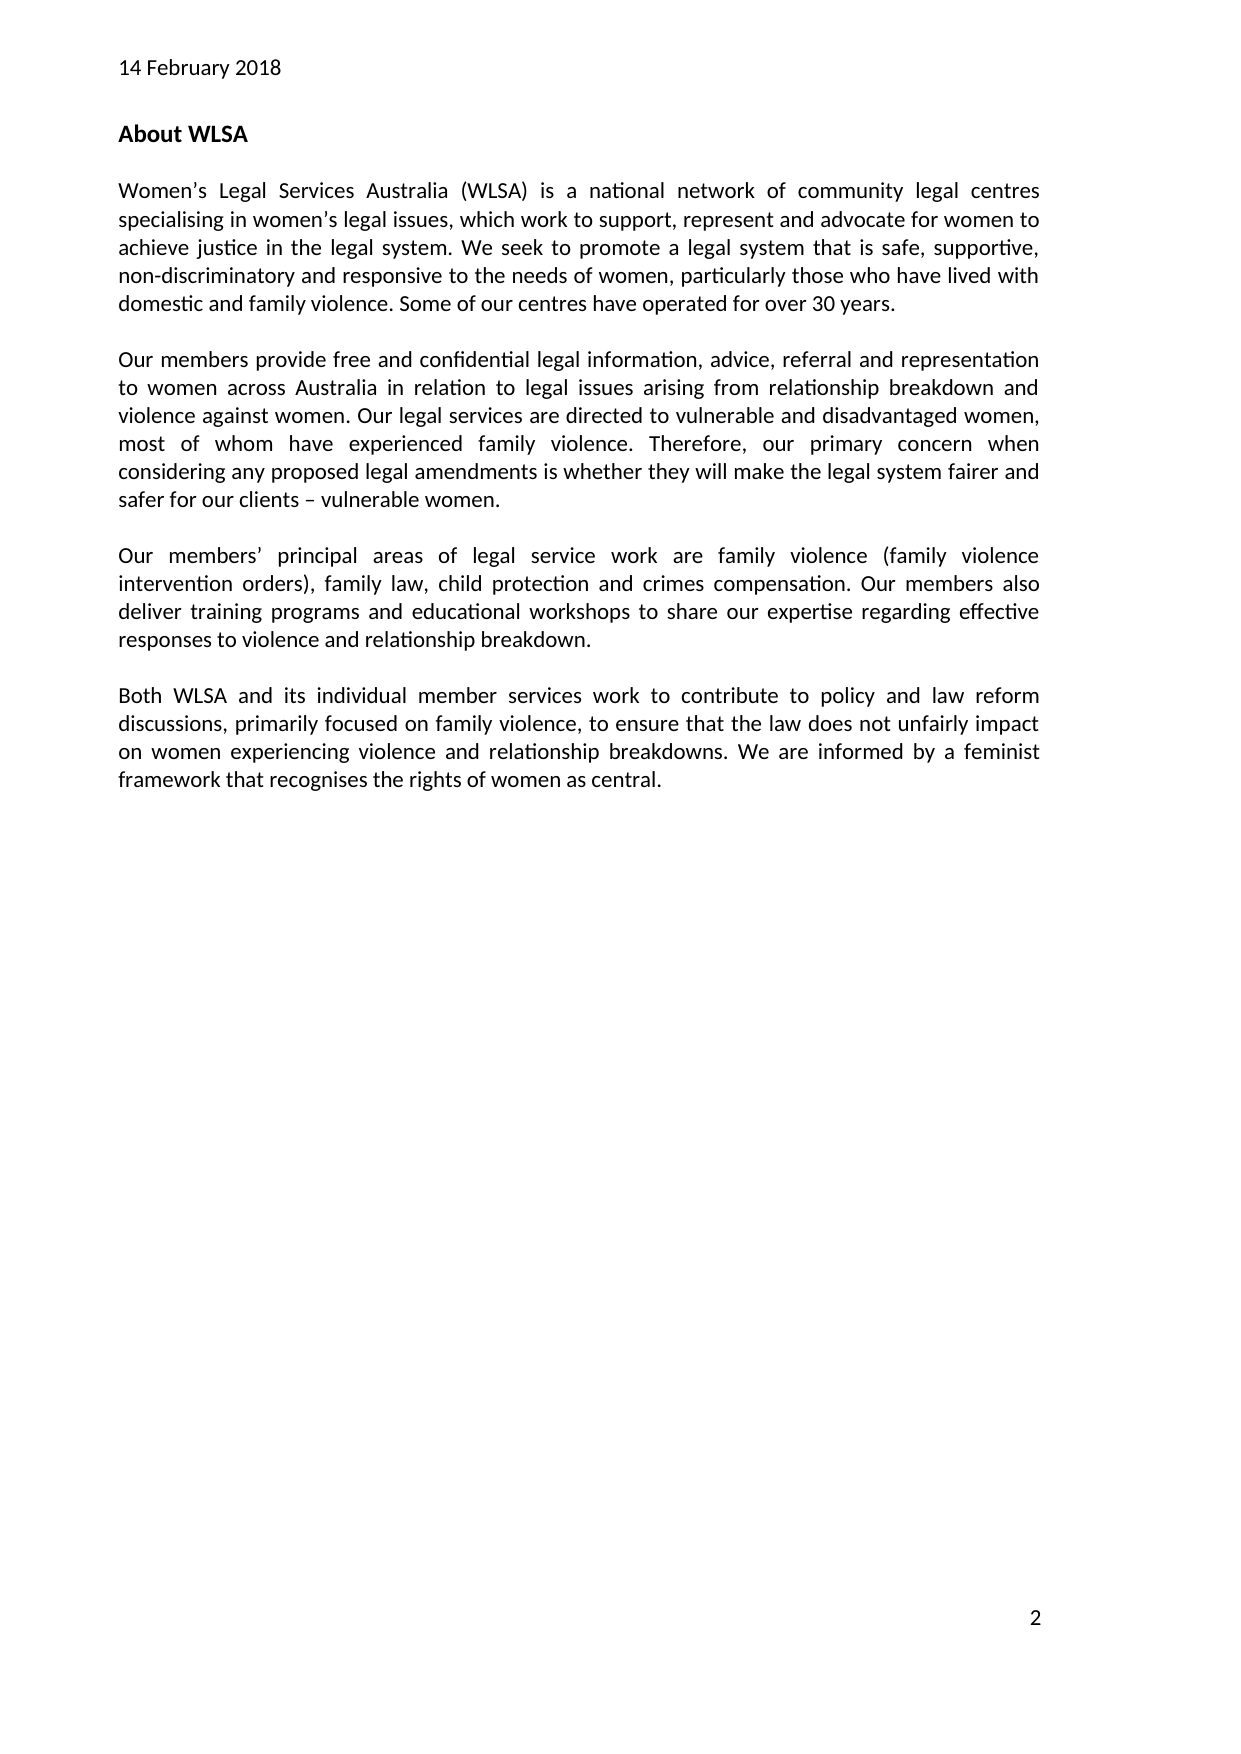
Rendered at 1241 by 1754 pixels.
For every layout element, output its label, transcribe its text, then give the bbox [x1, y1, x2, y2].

text Both WLSA and its individual member services work to contribute to policy and law reform discussions, primarily focused on family violence, to ensure that the law does not unfairly impact on women experiencing violence and relationship breakdowns. We are informed by a feminist framework that recognises the rights of women as central. [118, 681, 1041, 793]
text Our members’ principal areas of legal service work are family violence (family violence intervention orders), family law, child protection and crimes compensation. Our members also deliver training programs and educational workshops to share our expertise regarding effective responses to violence and relationship breakdown. [118, 541, 1041, 653]
text Women’s Legal Services Australia (WLSA) is a national network of community legal centres specialising in women’s legal issues, which work to support, represent and advocate for women to achieve justice in the legal system. We seek to promote a legal system that is safe, supportive, non-discriminatory and responsive to the needs of women, particularly those who have lived with domestic and family violence. Some of our centres have operated for over 30 years. [118, 177, 1041, 317]
text Our members provide free and confidential legal information, advice, referral and representation to women across Australia in relation to legal issues arising from relationship breakdown and violence against women. Our legal services are directed to vulnerable and disadvantaged women, most of whom have experienced family violence. Therefore, our primary concern when considering any proposed legal amendments is whether they will make the legal system fairer and safer for our clients – vulnerable women. [118, 345, 1041, 513]
subtitle About WLSA [118, 118, 1041, 149]
